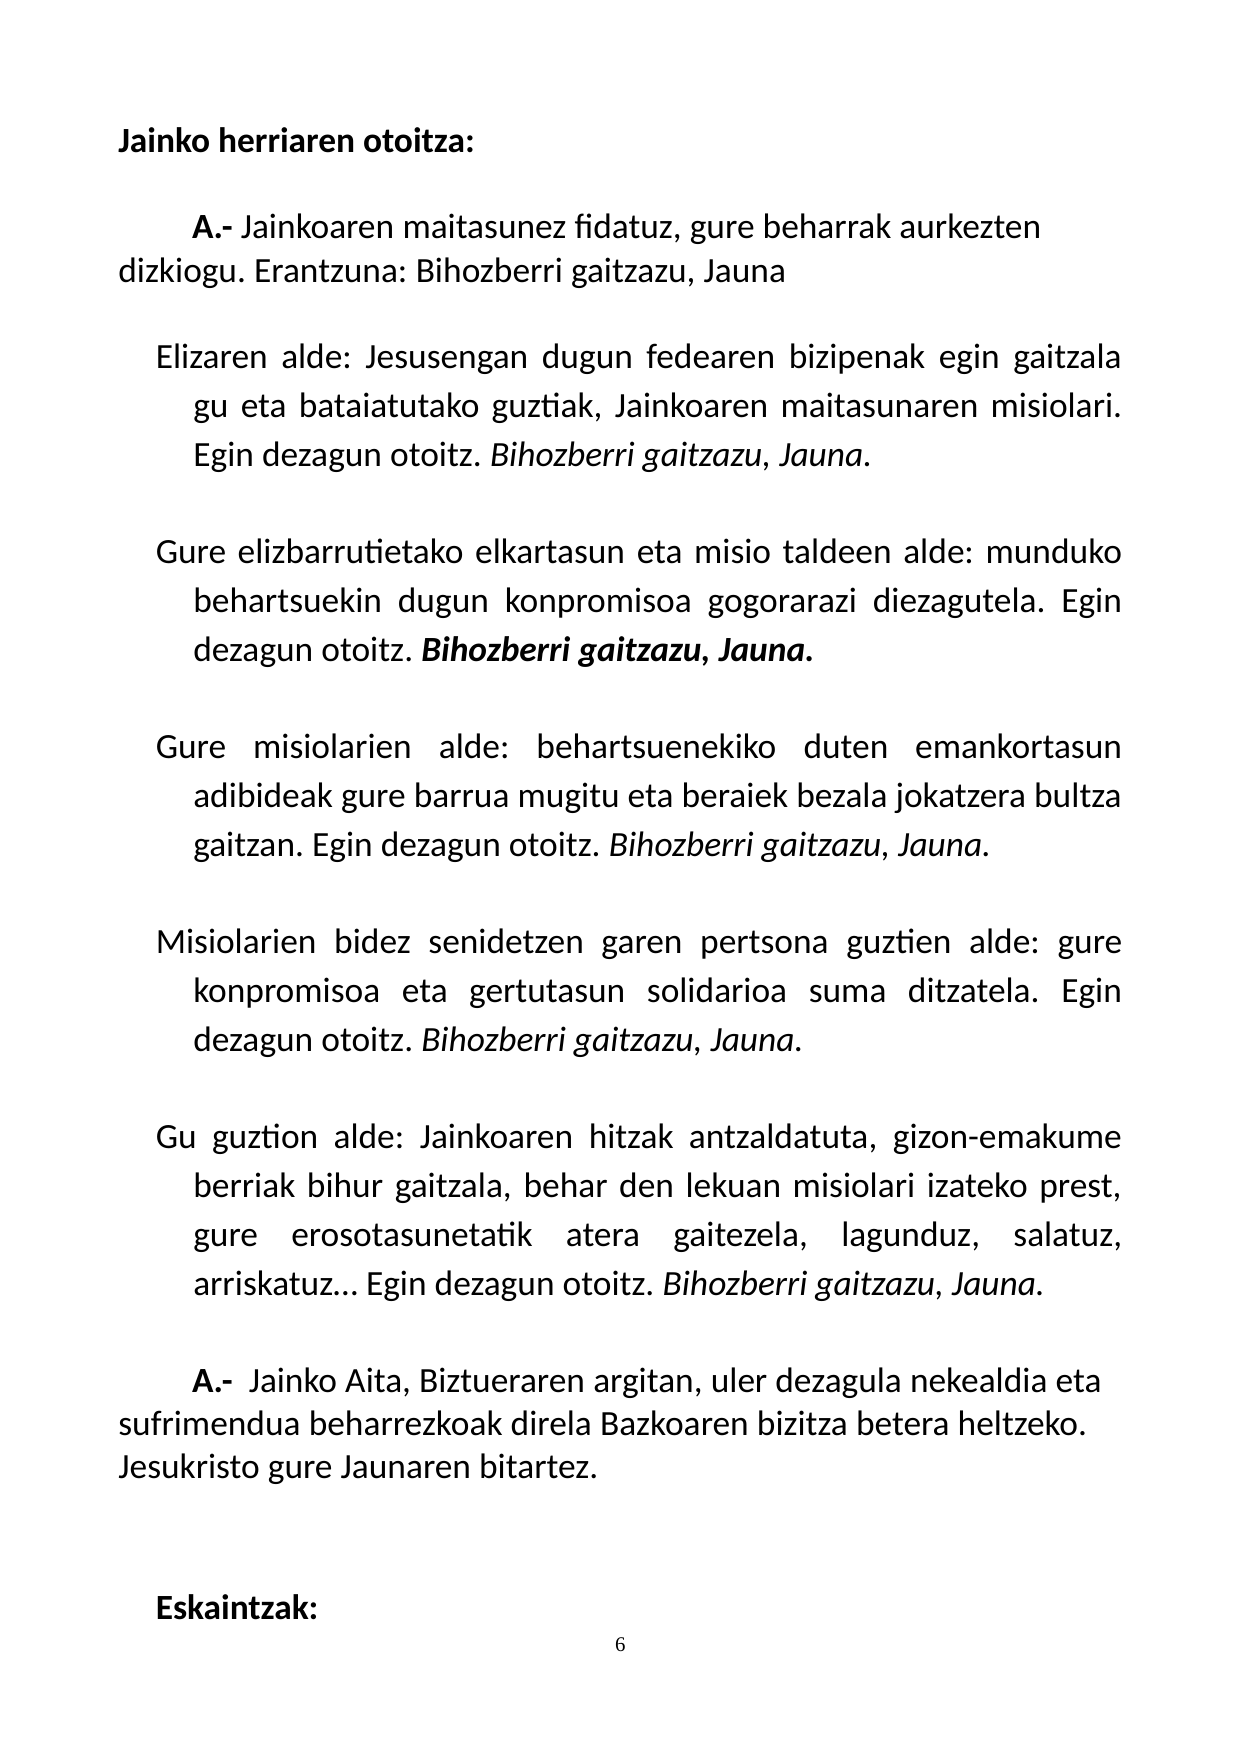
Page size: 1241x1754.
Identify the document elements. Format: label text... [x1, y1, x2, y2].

text A.- Jainko Aita, Biztueraren argitan, uler dezagula nekealdia eta sufrimendua beharrezkoak direla Bazkoaren bizitza betera heltzeko. Jesukristo gure Jaunaren bitartez. [118, 1358, 1122, 1488]
text Elizaren alde: Jesusengan dugun fedearen bizipenak egin gaitzala gu eta bataiatutako guztiak, Jainkoaren maitasunaren misiolari. Egin dezagun otoitz. Bihozberri gaitzazu, Jauna. [156, 334, 1122, 475]
text Misiolarien bidez senidetzen garen pertsona guztien alde: gure konpromisoa eta gertutasun solidarioa suma ditzatela. Egin dezagun otoitz. Bihozberri gaitzazu, Jauna. [156, 919, 1122, 1060]
text A.- Jainkoaren maitasunez fidatuz, gure beharrak aurkezten dizkiogu. Erantzuna: Bihozberri gaitzazu, Jauna [118, 204, 1122, 291]
text Gu guztion alde: Jainkoaren hitzak antzaldatuta, gizon-emakume berriak bihur gaitzala, behar den lekuan misiolari izateko prest, gure erosotasunetatik atera gaitezela, lagunduz, salatuz, arriskatuz… Egin dezagun otoitz. Bihozberri gaitzazu, Jauna. [156, 1114, 1122, 1304]
text Gure misiolarien alde: behartsuenekiko duten emankortasun adibideak gure barrua mugitu eta beraiek bezala jokatzera bultza gaitzan. Egin dezagun otoitz. Bihozberri gaitzazu, Jauna. [156, 724, 1122, 865]
text Jainko herriaren otoitza: [118, 118, 1122, 161]
text Gure elizbarrutietako elkartasun eta misio taldeen alde: munduko behartsuekin dugun konpromisoa gogorarazi diezagutela. Egin dezagun otoitz. Bihozberri gaitzazu, Jauna. [156, 529, 1122, 670]
list Eskaintzak: [156, 1585, 1122, 1628]
